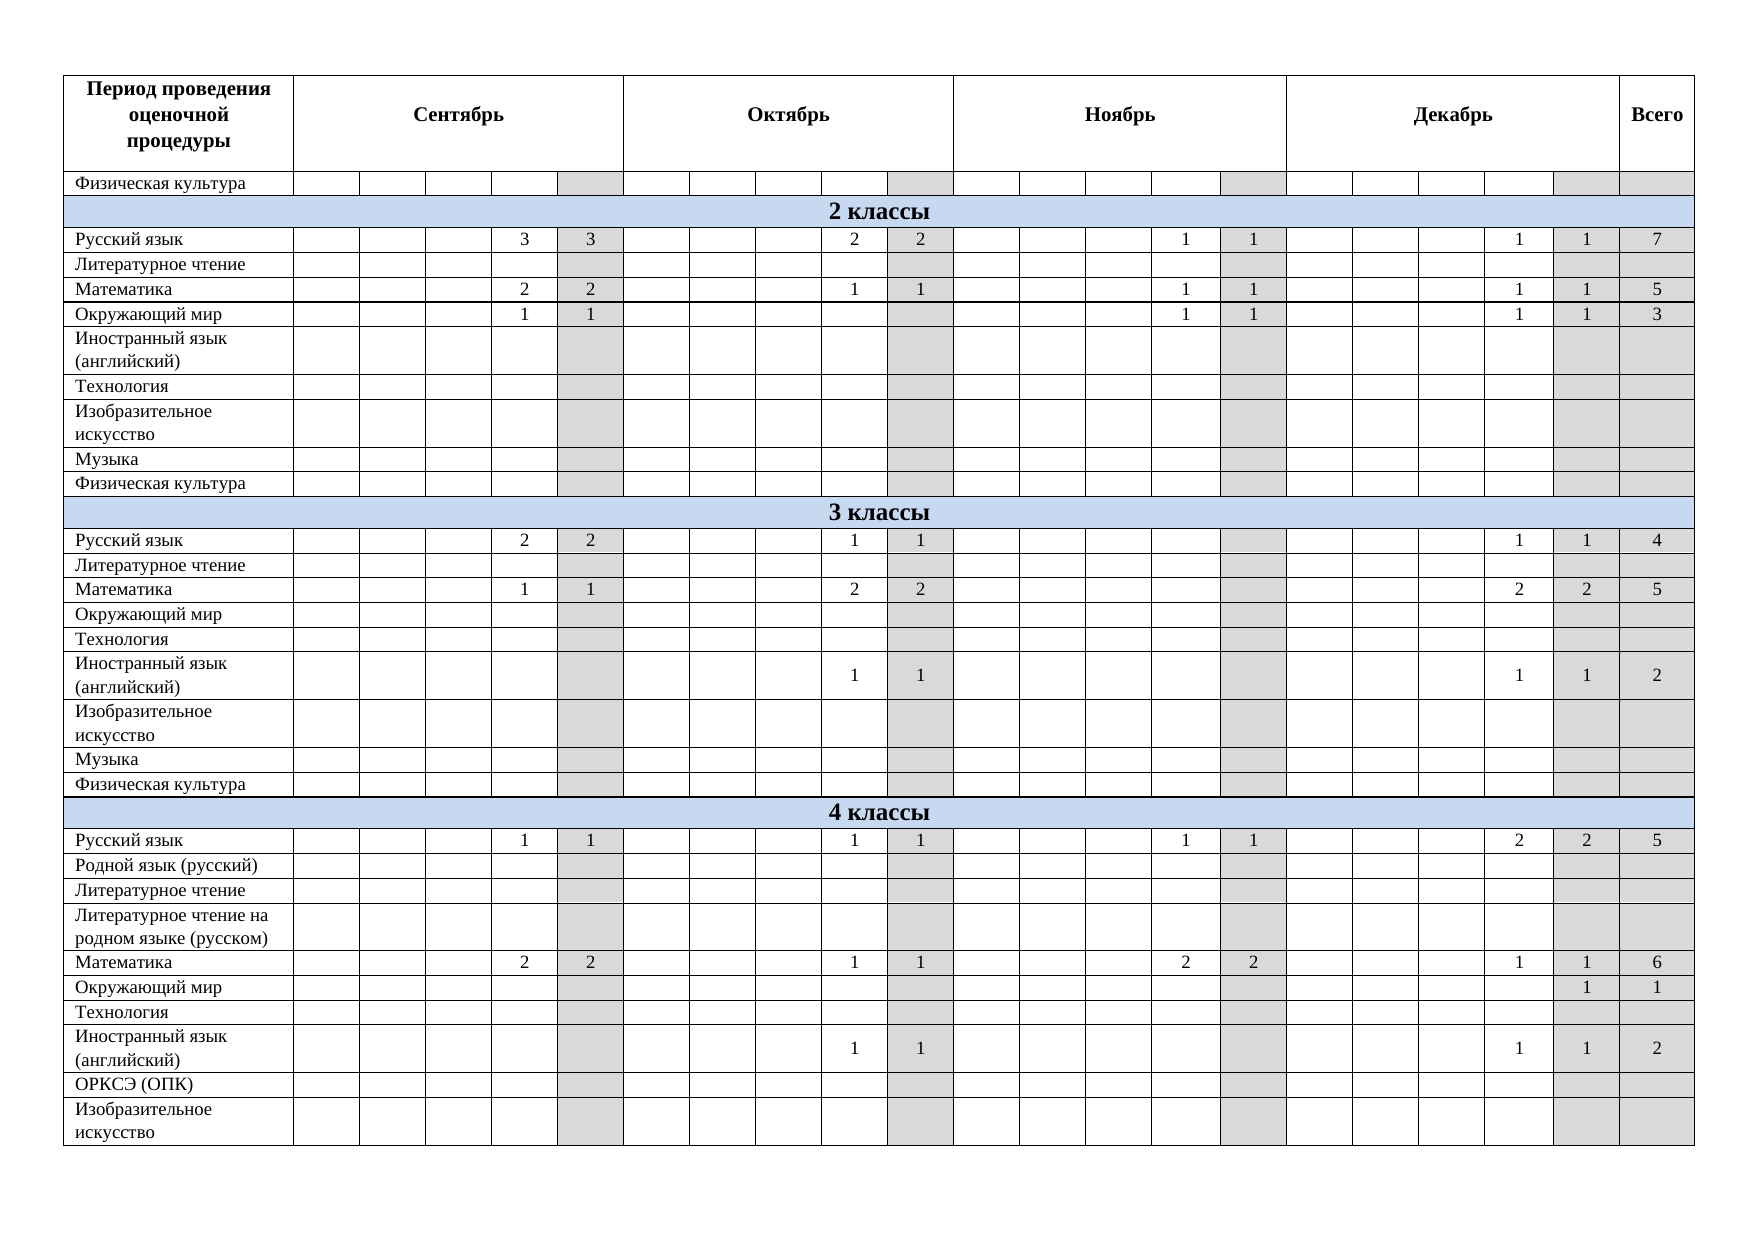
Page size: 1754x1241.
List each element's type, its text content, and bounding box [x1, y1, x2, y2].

table_cell [756, 603, 821, 627]
table_cell [1086, 700, 1151, 747]
table_cell [1152, 748, 1220, 772]
table_cell [1020, 554, 1085, 577]
table_cell [1020, 603, 1085, 627]
table_cell [954, 628, 1019, 651]
table_cell [1221, 172, 1286, 195]
table_cell [1620, 375, 1694, 399]
table_cell [888, 854, 953, 878]
table_cell 2 [822, 578, 887, 602]
table_cell [360, 1025, 425, 1072]
table_cell 1 [1485, 529, 1553, 552]
table_cell [954, 1001, 1019, 1024]
table_cell [1020, 976, 1085, 1000]
table_cell [1419, 303, 1484, 326]
table_cell [822, 700, 887, 747]
table_cell 2 [492, 278, 557, 301]
table_cell [822, 448, 887, 471]
table_cell [492, 904, 557, 950]
table_cell [822, 554, 887, 577]
table_cell 1 [888, 652, 953, 699]
table_cell [426, 904, 491, 950]
table_cell [492, 472, 557, 496]
table_cell [690, 375, 755, 399]
table_cell ОРКСЭ (ОПК) [64, 1073, 293, 1097]
table_cell [954, 253, 1019, 277]
table_cell [1020, 1025, 1085, 1072]
table_cell [558, 1098, 623, 1145]
table_cell [954, 303, 1019, 326]
table_cell [1221, 253, 1286, 277]
table_cell [690, 228, 755, 252]
table_cell [1221, 448, 1286, 471]
table_cell [1485, 448, 1553, 471]
table_cell [690, 448, 755, 471]
table_cell [1020, 529, 1085, 552]
table_cell [756, 1001, 821, 1024]
table_cell [822, 1098, 887, 1145]
table_cell [1419, 529, 1484, 552]
table_cell [294, 554, 359, 577]
table_cell [690, 700, 755, 747]
table_cell [558, 172, 623, 195]
table_cell [954, 1025, 1019, 1072]
table_cell 1 [1221, 228, 1286, 252]
table_cell [690, 748, 755, 772]
table_cell [1554, 748, 1619, 772]
table_cell [822, 976, 887, 1000]
table_cell [1620, 448, 1694, 471]
table_cell [690, 773, 755, 796]
table_cell [426, 448, 491, 471]
table_cell 1 [1554, 976, 1619, 1000]
table_cell [1554, 375, 1619, 399]
table_cell [294, 854, 359, 878]
table_cell [1287, 904, 1352, 950]
table_cell [360, 554, 425, 577]
table_cell [756, 976, 821, 1000]
table_cell [954, 228, 1019, 252]
table_cell [294, 628, 359, 651]
table_cell [492, 253, 557, 277]
table_cell [1221, 1098, 1286, 1145]
table_cell [1419, 854, 1484, 878]
table_cell [888, 554, 953, 577]
table_cell Изобразительное искусство [64, 700, 293, 747]
table_cell [756, 303, 821, 326]
table_cell [1419, 278, 1484, 301]
table_cell [1287, 303, 1352, 326]
table_cell [624, 400, 689, 447]
table_cell [1221, 578, 1286, 602]
table_cell [1221, 628, 1286, 651]
table_cell [426, 529, 491, 552]
table_cell [1554, 1001, 1619, 1024]
table_cell [954, 652, 1019, 699]
table_cell [1287, 228, 1352, 252]
table_cell [1086, 303, 1151, 326]
table_cell [1554, 253, 1619, 277]
table_cell [756, 748, 821, 772]
table_cell 1 [1554, 303, 1619, 326]
table_cell [1152, 327, 1220, 374]
table_cell [1620, 879, 1694, 902]
table_cell [1353, 327, 1418, 374]
table_cell [492, 400, 557, 447]
table_cell [558, 854, 623, 878]
table_cell [1221, 603, 1286, 627]
table_cell 2 [1620, 652, 1694, 699]
table_cell [1419, 253, 1484, 277]
table_cell [690, 904, 755, 950]
table_cell [294, 327, 359, 374]
table_cell [624, 529, 689, 552]
table_cell 1 [888, 951, 953, 975]
table_cell [1221, 700, 1286, 747]
table_cell 2 [558, 278, 623, 301]
table_cell [1086, 554, 1151, 577]
table_cell [624, 773, 689, 796]
table_cell Родной язык (русский) [64, 854, 293, 878]
table_cell [888, 1001, 953, 1024]
table_cell [294, 472, 359, 496]
table_cell [426, 327, 491, 374]
table_cell [1419, 904, 1484, 950]
table_cell 1 [1485, 228, 1553, 252]
table_cell [1485, 748, 1553, 772]
table_cell [1353, 951, 1418, 975]
table_cell [690, 172, 755, 195]
table_cell [954, 904, 1019, 950]
table_cell [1020, 375, 1085, 399]
table_cell [690, 879, 755, 902]
table_cell [558, 603, 623, 627]
table_cell [1353, 829, 1418, 853]
table_cell 1 [1554, 228, 1619, 252]
table_cell [756, 253, 821, 277]
table_cell Физическая культура [64, 773, 293, 796]
table_cell [690, 951, 755, 975]
table_cell [294, 603, 359, 627]
table_cell [426, 278, 491, 301]
table_cell [954, 400, 1019, 447]
table_cell [558, 375, 623, 399]
table_cell 5 [1620, 278, 1694, 301]
table_cell [1221, 400, 1286, 447]
table_cell [954, 700, 1019, 747]
table_cell 1 [822, 829, 887, 853]
table_cell [1620, 700, 1694, 747]
table_cell [294, 976, 359, 1000]
table_cell [1020, 472, 1085, 496]
table_cell [1419, 1098, 1484, 1145]
table_cell [624, 278, 689, 301]
table_cell [822, 854, 887, 878]
table_cell [822, 303, 887, 326]
table_cell [558, 904, 623, 950]
table_cell [558, 472, 623, 496]
table_cell [1152, 578, 1220, 602]
table_cell [426, 472, 491, 496]
table_cell [954, 529, 1019, 552]
table_cell [1353, 303, 1418, 326]
table_cell [1620, 773, 1694, 796]
table_cell [1086, 1098, 1151, 1145]
table_cell [888, 700, 953, 747]
table_cell 1 [1620, 976, 1694, 1000]
table_cell [1221, 327, 1286, 374]
table_cell [1086, 628, 1151, 651]
table_cell [1353, 879, 1418, 902]
table_cell [822, 603, 887, 627]
table_cell 1 [1485, 1025, 1553, 1072]
table_cell [888, 1073, 953, 1097]
table_cell [822, 773, 887, 796]
table_cell Окружающий мир [64, 603, 293, 627]
table_cell [822, 1073, 887, 1097]
table_cell [690, 278, 755, 301]
table_cell [1620, 1098, 1694, 1145]
table_cell [360, 976, 425, 1000]
table_cell [1287, 278, 1352, 301]
table_cell 2 [1221, 951, 1286, 975]
table_cell Музыка [64, 448, 293, 471]
table_cell [888, 448, 953, 471]
table_cell 2 [1485, 829, 1553, 853]
table_cell [426, 700, 491, 747]
table_cell [954, 472, 1019, 496]
table_cell [1152, 400, 1220, 447]
table_cell [1287, 652, 1352, 699]
table_cell [624, 1025, 689, 1072]
table_cell [1020, 879, 1085, 902]
table_cell [1152, 904, 1220, 950]
table_cell [1152, 1098, 1220, 1145]
table_cell [1620, 472, 1694, 496]
table_cell [1554, 1098, 1619, 1145]
table_cell [756, 172, 821, 195]
table_cell [1485, 628, 1553, 651]
table_cell [294, 375, 359, 399]
table_cell [954, 172, 1019, 195]
table_cell [1152, 375, 1220, 399]
table_cell 2 [492, 529, 557, 552]
table_cell 1 [558, 578, 623, 602]
table_cell [1353, 578, 1418, 602]
table_cell [1152, 628, 1220, 651]
table_cell [756, 400, 821, 447]
table_cell 1 [1554, 278, 1619, 301]
table_cell [756, 1025, 821, 1072]
table_cell [756, 448, 821, 471]
table_cell Иностранный язык (английский) [64, 652, 293, 699]
table_cell [294, 303, 359, 326]
table_cell [492, 1098, 557, 1145]
table_cell [1485, 375, 1553, 399]
table_cell 4 [1620, 529, 1694, 552]
table_cell [1086, 327, 1151, 374]
table_cell [1020, 854, 1085, 878]
table_cell [624, 1098, 689, 1145]
table_cell [756, 278, 821, 301]
table_cell [624, 172, 689, 195]
table_cell [1086, 578, 1151, 602]
table_cell [1485, 172, 1553, 195]
table_cell [1419, 327, 1484, 374]
table_cell [756, 773, 821, 796]
table_cell [294, 400, 359, 447]
table_cell [1287, 1098, 1352, 1145]
table_cell [1620, 253, 1694, 277]
table_cell Физическая культура [64, 472, 293, 496]
table_cell [1287, 327, 1352, 374]
table_cell [624, 700, 689, 747]
table_cell [1620, 628, 1694, 651]
table_cell [624, 652, 689, 699]
table_cell [1419, 628, 1484, 651]
table_cell [822, 748, 887, 772]
table_cell [1287, 976, 1352, 1000]
table_cell [1086, 375, 1151, 399]
table_cell 1 [1554, 529, 1619, 552]
table_cell [426, 400, 491, 447]
table_cell [492, 554, 557, 577]
table_cell [426, 652, 491, 699]
table_cell [426, 1025, 491, 1072]
table_cell [1353, 554, 1418, 577]
table_cell [756, 904, 821, 950]
table_cell [1419, 748, 1484, 772]
table_cell 2 [558, 529, 623, 552]
table_cell [558, 1001, 623, 1024]
table_cell 5 [1620, 578, 1694, 602]
table_cell [1353, 529, 1418, 552]
table_cell [294, 904, 359, 950]
table_cell [1485, 1001, 1553, 1024]
table_cell 3 классы [64, 497, 1694, 528]
table_cell [1419, 951, 1484, 975]
table_cell [954, 578, 1019, 602]
table_cell [1287, 529, 1352, 552]
table_cell 7 [1620, 228, 1694, 252]
table_cell [888, 472, 953, 496]
table_cell [1554, 854, 1619, 878]
table_cell [1287, 578, 1352, 602]
table_cell 5 [1620, 829, 1694, 853]
table_cell [1353, 228, 1418, 252]
table_cell [1353, 1001, 1418, 1024]
table_cell [756, 879, 821, 902]
table_cell [1485, 554, 1553, 577]
table_cell [624, 327, 689, 374]
table_cell [954, 976, 1019, 1000]
table_cell [558, 700, 623, 747]
table_cell [558, 652, 623, 699]
table_cell [492, 628, 557, 651]
table_cell [1353, 1025, 1418, 1072]
table_cell [360, 448, 425, 471]
table_cell [426, 628, 491, 651]
table_cell [1152, 172, 1220, 195]
table_cell [294, 172, 359, 195]
table_cell 2 [1620, 1025, 1694, 1072]
table_cell [1152, 1001, 1220, 1024]
table_cell [1485, 854, 1553, 878]
table_cell [1485, 879, 1553, 902]
table_cell [1221, 1025, 1286, 1072]
table_cell 1 [888, 278, 953, 301]
table_cell [492, 854, 557, 878]
table_cell 2 [1485, 578, 1553, 602]
table_cell [558, 773, 623, 796]
table_cell [624, 904, 689, 950]
table_cell 4 классы [64, 798, 1694, 828]
table_cell [954, 1098, 1019, 1145]
table_cell 1 [1554, 1025, 1619, 1072]
table_header Декабрь [1287, 76, 1619, 171]
table_cell [1419, 879, 1484, 902]
table_cell [1287, 472, 1352, 496]
table_cell [360, 400, 425, 447]
table_cell [360, 773, 425, 796]
table_cell [1287, 448, 1352, 471]
table_cell [624, 472, 689, 496]
table_cell Иностранный язык (английский) [64, 1025, 293, 1072]
table_cell [1353, 278, 1418, 301]
table_cell [1020, 700, 1085, 747]
table_cell [1419, 1073, 1484, 1097]
table_cell [822, 472, 887, 496]
table_cell [756, 652, 821, 699]
table_cell [1152, 652, 1220, 699]
table_cell [1419, 472, 1484, 496]
table_cell [1353, 472, 1418, 496]
table_cell [1020, 253, 1085, 277]
table_cell 1 [558, 303, 623, 326]
table_cell [294, 448, 359, 471]
table_cell 3 [558, 228, 623, 252]
table_cell [492, 773, 557, 796]
table_cell [1287, 700, 1352, 747]
table_cell [492, 700, 557, 747]
table_cell [690, 1073, 755, 1097]
table_cell Русский язык [64, 228, 293, 252]
table_cell [360, 700, 425, 747]
table_cell [690, 628, 755, 651]
table_cell [426, 554, 491, 577]
table_cell [624, 951, 689, 975]
table_cell [360, 652, 425, 699]
table_cell [1086, 529, 1151, 552]
table_cell [558, 748, 623, 772]
table_cell [1086, 603, 1151, 627]
table_cell [1419, 1001, 1484, 1024]
table_cell 1 [1554, 652, 1619, 699]
table_cell [1353, 628, 1418, 651]
table_cell [690, 253, 755, 277]
table_cell 3 [492, 228, 557, 252]
table_cell [1221, 652, 1286, 699]
table_cell [756, 1098, 821, 1145]
table_cell [492, 1025, 557, 1072]
table_cell [360, 375, 425, 399]
table_cell [294, 829, 359, 853]
table_cell [624, 879, 689, 902]
table_cell [1287, 628, 1352, 651]
table_cell [426, 303, 491, 326]
table_cell [360, 472, 425, 496]
table_cell [1353, 748, 1418, 772]
table_cell [360, 228, 425, 252]
table_cell [690, 603, 755, 627]
table_cell Изобразительное искусство [64, 1098, 293, 1145]
table_cell [294, 253, 359, 277]
table_cell [888, 904, 953, 950]
table_cell [294, 1025, 359, 1072]
table_cell [1620, 748, 1694, 772]
table_cell [294, 1098, 359, 1145]
table_cell [492, 448, 557, 471]
table_cell 1 [888, 1025, 953, 1072]
table_header Сентябрь [294, 76, 623, 171]
table_cell [360, 1073, 425, 1097]
table_cell [1353, 400, 1418, 447]
table_cell [954, 448, 1019, 471]
table_cell Математика [64, 951, 293, 975]
table_cell [1221, 529, 1286, 552]
table_cell Технология [64, 375, 293, 399]
table_cell [360, 578, 425, 602]
table_cell [1485, 773, 1553, 796]
table_cell [1221, 773, 1286, 796]
table_cell [294, 773, 359, 796]
table_cell [294, 879, 359, 902]
table_cell 1 [1152, 228, 1220, 252]
table_cell [1020, 448, 1085, 471]
table_cell [690, 303, 755, 326]
table_cell [1620, 172, 1694, 195]
table_cell [1086, 829, 1151, 853]
table_cell [1287, 400, 1352, 447]
table_cell Иностранный язык (английский) [64, 327, 293, 374]
table_cell [756, 529, 821, 552]
table_cell [1554, 472, 1619, 496]
table_cell [954, 278, 1019, 301]
table_cell [1353, 904, 1418, 950]
table_cell 2 [822, 228, 887, 252]
table_cell [360, 854, 425, 878]
table_cell [1287, 554, 1352, 577]
table_cell [624, 253, 689, 277]
table_cell [624, 1073, 689, 1097]
table_cell [360, 603, 425, 627]
table_cell [822, 172, 887, 195]
table_cell [1620, 854, 1694, 878]
table_cell [1221, 904, 1286, 950]
table_cell Литературное чтение на родном языке (русском) [64, 904, 293, 950]
table_cell 1 [888, 829, 953, 853]
table_cell [426, 603, 491, 627]
table_cell [888, 628, 953, 651]
table_cell [822, 327, 887, 374]
table_cell [1152, 854, 1220, 878]
table_cell [1419, 554, 1484, 577]
table_cell [624, 578, 689, 602]
table_cell [294, 748, 359, 772]
table_cell Литературное чтение [64, 554, 293, 577]
table_cell [1554, 554, 1619, 577]
table_cell [1485, 904, 1553, 950]
table_cell 1 [1221, 829, 1286, 853]
table_cell [360, 172, 425, 195]
table_cell [1020, 904, 1085, 950]
table_cell [954, 603, 1019, 627]
table_cell [1353, 603, 1418, 627]
table_cell [1554, 879, 1619, 902]
table_cell [360, 278, 425, 301]
table_cell [888, 603, 953, 627]
table_cell [1353, 375, 1418, 399]
table_cell [1086, 1001, 1151, 1024]
table_cell [1020, 172, 1085, 195]
table_cell Литературное чтение [64, 253, 293, 277]
table_cell [360, 879, 425, 902]
table_cell [1020, 400, 1085, 447]
table_cell [1020, 748, 1085, 772]
table_cell 2 [558, 951, 623, 975]
table_cell [1020, 652, 1085, 699]
table_cell [888, 327, 953, 374]
table_cell [492, 603, 557, 627]
table_cell [1086, 472, 1151, 496]
table_cell [1419, 400, 1484, 447]
table_cell [624, 603, 689, 627]
table_cell [558, 976, 623, 1000]
table_cell 2 [1554, 829, 1619, 853]
table_cell 1 [492, 303, 557, 326]
table_cell [1086, 253, 1151, 277]
table_cell [294, 700, 359, 747]
table_cell [426, 1001, 491, 1024]
table_cell 1 [1485, 278, 1553, 301]
table_cell [1020, 1073, 1085, 1097]
table_cell Технология [64, 1001, 293, 1024]
table_cell 1 [1485, 951, 1553, 975]
table_cell [624, 375, 689, 399]
table_cell [1086, 278, 1151, 301]
table_cell [690, 829, 755, 853]
table_cell [1020, 278, 1085, 301]
table_cell [1086, 879, 1151, 902]
table_cell [1485, 1073, 1553, 1097]
table_cell [954, 951, 1019, 975]
table_cell 2 [1554, 578, 1619, 602]
table_cell [690, 1025, 755, 1072]
table_cell [1485, 603, 1553, 627]
table_cell [1620, 327, 1694, 374]
table_cell [1221, 976, 1286, 1000]
table_cell [1419, 652, 1484, 699]
table_cell 1 [1152, 303, 1220, 326]
table_cell [1554, 700, 1619, 747]
table_cell [1221, 748, 1286, 772]
table_cell [426, 879, 491, 902]
table_cell [756, 951, 821, 975]
table_cell [294, 1073, 359, 1097]
table_cell [690, 1098, 755, 1145]
table_cell [1419, 700, 1484, 747]
table_cell [360, 327, 425, 374]
table_cell [1419, 578, 1484, 602]
table_cell [690, 472, 755, 496]
table_cell 1 [822, 529, 887, 552]
table_cell Русский язык [64, 529, 293, 552]
table_cell [1554, 448, 1619, 471]
table_cell 1 [1485, 652, 1553, 699]
table_cell [1086, 228, 1151, 252]
table_cell [1221, 554, 1286, 577]
table_cell 1 [822, 951, 887, 975]
table_cell [888, 1098, 953, 1145]
table_cell [1152, 773, 1220, 796]
table_cell [888, 303, 953, 326]
table_cell [558, 554, 623, 577]
table_cell [1419, 1025, 1484, 1072]
table_cell [426, 976, 491, 1000]
table_cell [1152, 448, 1220, 471]
table_cell [1419, 172, 1484, 195]
table_cell [1020, 327, 1085, 374]
table_cell [492, 879, 557, 902]
table_cell [888, 773, 953, 796]
table_cell [1485, 700, 1553, 747]
table_cell [1353, 652, 1418, 699]
table_cell [822, 375, 887, 399]
table_cell [426, 578, 491, 602]
table_cell 2 [492, 951, 557, 975]
table_cell [756, 375, 821, 399]
table_cell [360, 748, 425, 772]
table_cell [294, 951, 359, 975]
table_cell 1 [822, 278, 887, 301]
table_cell [888, 400, 953, 447]
table_cell [1287, 1001, 1352, 1024]
table_cell [690, 578, 755, 602]
table_cell [756, 472, 821, 496]
table_cell [888, 172, 953, 195]
table_cell [1152, 879, 1220, 902]
table_cell [624, 228, 689, 252]
table_cell [756, 829, 821, 853]
table_cell [426, 375, 491, 399]
table_cell [954, 327, 1019, 374]
table_cell [1485, 976, 1553, 1000]
table_cell [1086, 854, 1151, 878]
table_cell [690, 652, 755, 699]
table_cell [1485, 327, 1553, 374]
table_cell [1086, 951, 1151, 975]
table_cell 1 [1485, 303, 1553, 326]
table_cell [1353, 976, 1418, 1000]
table_cell [426, 951, 491, 975]
table_cell [360, 1001, 425, 1024]
table_cell [492, 748, 557, 772]
table_cell [1221, 1073, 1286, 1097]
table_cell [756, 578, 821, 602]
table_cell [1353, 854, 1418, 878]
table_cell [624, 829, 689, 853]
table_cell [1020, 303, 1085, 326]
table_cell 1 [1554, 951, 1619, 975]
table_cell 1 [492, 578, 557, 602]
table_cell [1152, 1025, 1220, 1072]
table_cell Литературное чтение [64, 879, 293, 902]
table_cell [294, 652, 359, 699]
table_cell [1086, 172, 1151, 195]
table_cell [690, 327, 755, 374]
table_cell [360, 951, 425, 975]
table_cell [360, 829, 425, 853]
table_cell [1353, 1098, 1418, 1145]
table_cell [492, 1073, 557, 1097]
table_cell Русский язык [64, 829, 293, 853]
table_cell Изобразительное искусство [64, 400, 293, 447]
table_cell [360, 904, 425, 950]
table_cell [1353, 1073, 1418, 1097]
table_cell [822, 1001, 887, 1024]
table_cell [1086, 1025, 1151, 1072]
table_cell Окружающий мир [64, 976, 293, 1000]
table_cell [1353, 172, 1418, 195]
table_cell Музыка [64, 748, 293, 772]
table_cell [1353, 700, 1418, 747]
table_cell [690, 1001, 755, 1024]
table_cell [558, 879, 623, 902]
table_cell [1419, 448, 1484, 471]
table_cell [1287, 172, 1352, 195]
table_cell [954, 375, 1019, 399]
table_cell [1419, 375, 1484, 399]
table_cell [294, 278, 359, 301]
table_cell [1020, 773, 1085, 796]
table_cell [1287, 829, 1352, 853]
table_cell [1620, 1073, 1694, 1097]
table_cell [888, 253, 953, 277]
table_cell [1554, 628, 1619, 651]
table_cell [954, 879, 1019, 902]
table_cell [360, 628, 425, 651]
table_cell [1419, 773, 1484, 796]
table_cell [1620, 603, 1694, 627]
table_cell [1287, 879, 1352, 902]
table_cell 2 классы [64, 196, 1694, 227]
table_cell 1 [1221, 303, 1286, 326]
table_header Октябрь [624, 76, 953, 171]
table_cell [624, 554, 689, 577]
table_cell [1221, 854, 1286, 878]
table_cell [756, 554, 821, 577]
table_cell [690, 854, 755, 878]
table_cell [1554, 327, 1619, 374]
table_cell 1 [822, 1025, 887, 1072]
table_cell [756, 854, 821, 878]
table_cell [294, 228, 359, 252]
table_cell [1287, 773, 1352, 796]
table_cell [888, 748, 953, 772]
table_cell 1 [558, 829, 623, 853]
table_cell [1020, 829, 1085, 853]
table_cell [1419, 976, 1484, 1000]
table_cell [624, 748, 689, 772]
table_cell [1152, 253, 1220, 277]
table_cell [822, 253, 887, 277]
table_cell [1353, 448, 1418, 471]
table_cell [1485, 472, 1553, 496]
table_cell 1 [492, 829, 557, 853]
table_cell [1086, 904, 1151, 950]
table_cell [1221, 375, 1286, 399]
table_cell [1419, 228, 1484, 252]
table_cell [1020, 1001, 1085, 1024]
table_cell [1152, 700, 1220, 747]
table_cell 1 [1152, 278, 1220, 301]
table_cell [624, 303, 689, 326]
table_cell [1353, 773, 1418, 796]
table_cell [558, 327, 623, 374]
table_cell [1620, 904, 1694, 950]
table_cell [426, 172, 491, 195]
table_cell [1353, 253, 1418, 277]
table_cell 3 [1620, 303, 1694, 326]
table_cell [1287, 854, 1352, 878]
table_cell [1086, 773, 1151, 796]
table_cell [1086, 976, 1151, 1000]
table_cell [558, 628, 623, 651]
table_cell [1287, 951, 1352, 975]
table_cell 1 [888, 529, 953, 552]
table_header Всего [1620, 76, 1694, 171]
table_cell [1287, 1073, 1352, 1097]
table_cell [624, 448, 689, 471]
table_cell [1152, 472, 1220, 496]
table_cell [756, 228, 821, 252]
table_cell [426, 253, 491, 277]
table_cell [294, 578, 359, 602]
table_cell [492, 327, 557, 374]
table_cell [822, 400, 887, 447]
table_header Период проведения оценочной процедуры [64, 76, 293, 171]
table_cell [954, 773, 1019, 796]
table_cell [426, 1073, 491, 1097]
table_cell [294, 529, 359, 552]
table_cell [690, 529, 755, 552]
table_cell [624, 1001, 689, 1024]
table_cell [756, 700, 821, 747]
table_cell [888, 879, 953, 902]
table_cell 1 [1221, 278, 1286, 301]
table_cell [426, 829, 491, 853]
table_cell [1152, 603, 1220, 627]
table_cell [1554, 773, 1619, 796]
table_cell [558, 1073, 623, 1097]
table_cell [360, 253, 425, 277]
table_cell 2 [888, 578, 953, 602]
table_cell [1287, 375, 1352, 399]
table_cell [1287, 253, 1352, 277]
table_cell [624, 628, 689, 651]
table_cell 2 [1152, 951, 1220, 975]
table_cell [1554, 1073, 1619, 1097]
table_cell Физическая культура [64, 172, 293, 195]
table_cell [690, 976, 755, 1000]
table_cell [558, 448, 623, 471]
table_cell [1620, 554, 1694, 577]
table_cell [624, 854, 689, 878]
table_cell [1287, 603, 1352, 627]
table_cell [492, 1001, 557, 1024]
table_cell [1485, 400, 1553, 447]
table_cell [1086, 652, 1151, 699]
table_cell 1 [822, 652, 887, 699]
table_cell [360, 1098, 425, 1145]
table_cell Математика [64, 578, 293, 602]
table_cell [1554, 904, 1619, 950]
table_cell [1620, 1001, 1694, 1024]
table_cell [1620, 400, 1694, 447]
table_cell [558, 400, 623, 447]
table_cell [1020, 228, 1085, 252]
table_cell [1020, 1098, 1085, 1145]
table_cell [888, 976, 953, 1000]
table_cell [756, 327, 821, 374]
table_cell [1086, 400, 1151, 447]
table_cell [426, 773, 491, 796]
table_cell [1152, 1073, 1220, 1097]
table_cell [360, 529, 425, 552]
table_cell [1419, 603, 1484, 627]
table_cell [558, 1025, 623, 1072]
table_cell [1287, 1025, 1352, 1072]
table_cell [1152, 976, 1220, 1000]
table_cell [1152, 529, 1220, 552]
table_cell [822, 879, 887, 902]
table_cell 2 [888, 228, 953, 252]
table_cell [888, 375, 953, 399]
table_cell [1554, 400, 1619, 447]
table_cell [1086, 748, 1151, 772]
table_cell [1020, 951, 1085, 975]
table_cell [1485, 253, 1553, 277]
table_cell [426, 854, 491, 878]
table_cell [558, 253, 623, 277]
table_cell [492, 976, 557, 1000]
table_header Ноябрь [954, 76, 1286, 171]
table_cell [1221, 1001, 1286, 1024]
table_cell [954, 1073, 1019, 1097]
table_cell [690, 554, 755, 577]
table_cell [1086, 1073, 1151, 1097]
table_cell [954, 854, 1019, 878]
table_cell [954, 829, 1019, 853]
table_cell [492, 172, 557, 195]
table_cell [426, 228, 491, 252]
table_cell [1020, 628, 1085, 651]
table_cell [1485, 1098, 1553, 1145]
table_cell [1554, 603, 1619, 627]
table_cell [1221, 879, 1286, 902]
table_cell 1 [1152, 829, 1220, 853]
table_cell [822, 628, 887, 651]
table_cell [1221, 472, 1286, 496]
table_cell [1086, 448, 1151, 471]
table_cell [822, 904, 887, 950]
table_cell 6 [1620, 951, 1694, 975]
table_cell Окружающий мир [64, 303, 293, 326]
table_cell Математика [64, 278, 293, 301]
table_cell Технология [64, 628, 293, 651]
table_cell [756, 628, 821, 651]
table_cell [1152, 554, 1220, 577]
table_cell [1287, 748, 1352, 772]
table_cell [1419, 829, 1484, 853]
table_cell [1020, 578, 1085, 602]
table_cell [954, 554, 1019, 577]
table_cell [624, 976, 689, 1000]
table_cell [1554, 172, 1619, 195]
table_cell [294, 1001, 359, 1024]
table_cell [492, 652, 557, 699]
table_cell [954, 748, 1019, 772]
table_cell [756, 1073, 821, 1097]
table_cell [492, 375, 557, 399]
table_cell [426, 748, 491, 772]
table_cell [360, 303, 425, 326]
table_cell [690, 400, 755, 447]
table_cell [426, 1098, 491, 1145]
